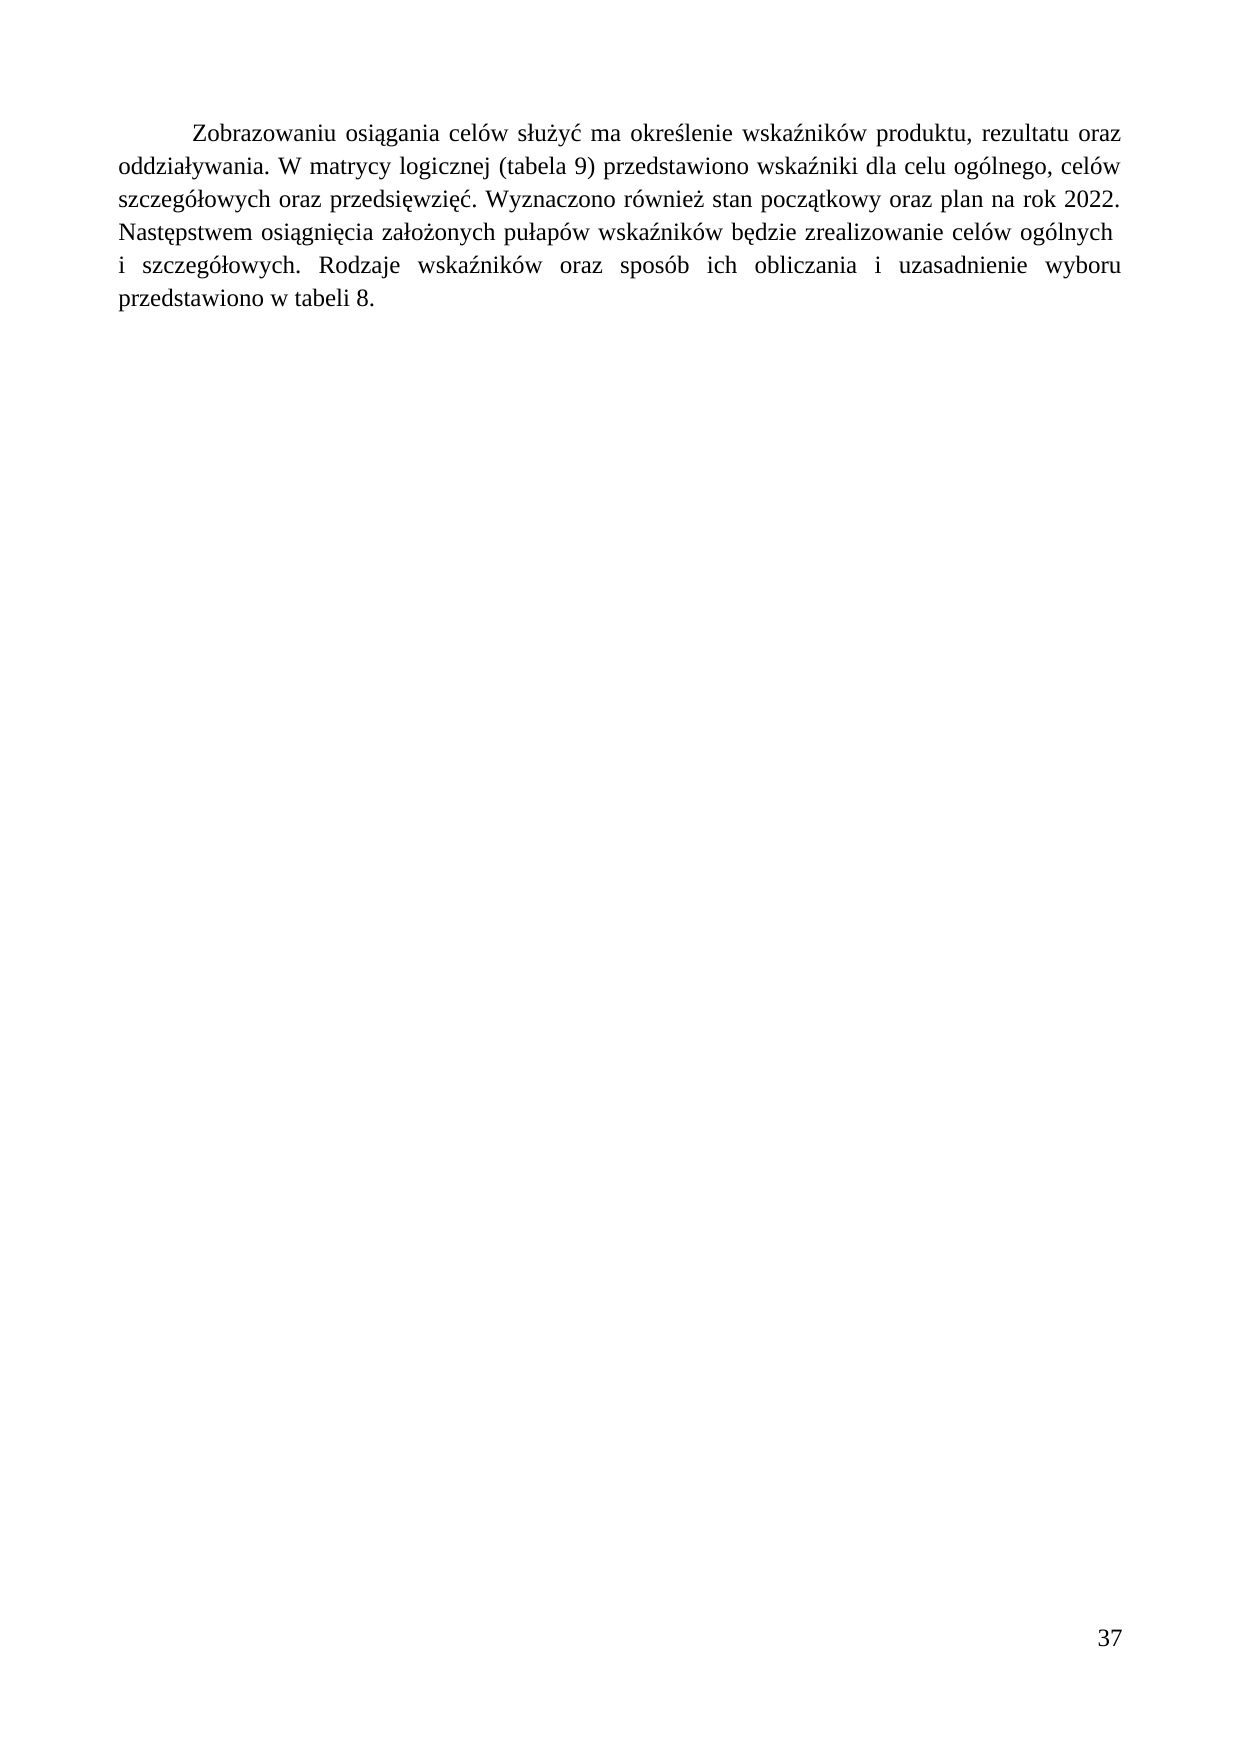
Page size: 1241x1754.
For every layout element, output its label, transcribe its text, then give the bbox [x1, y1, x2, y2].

text Zobrazowaniu osiągania celów służyć ma określenie wskaźników produktu, rezultatu oraz oddziaływania. W matrycy logicznej (tabela 9) przedstawiono wskaźniki dla celu ogólnego, celów szczegółowych oraz przedsięwzięć. Wyznaczono również stan początkowy oraz plan na rok 2022. Następstwem osiągnięcia założonych pułapów wskaźników będzie zrealizowanie celów ogólnych i szczegółowych. Rodzaje wskaźników oraz sposób ich obliczania i uzasadnienie wyboru przedstawiono w tabeli 8. [118, 118, 1122, 312]
